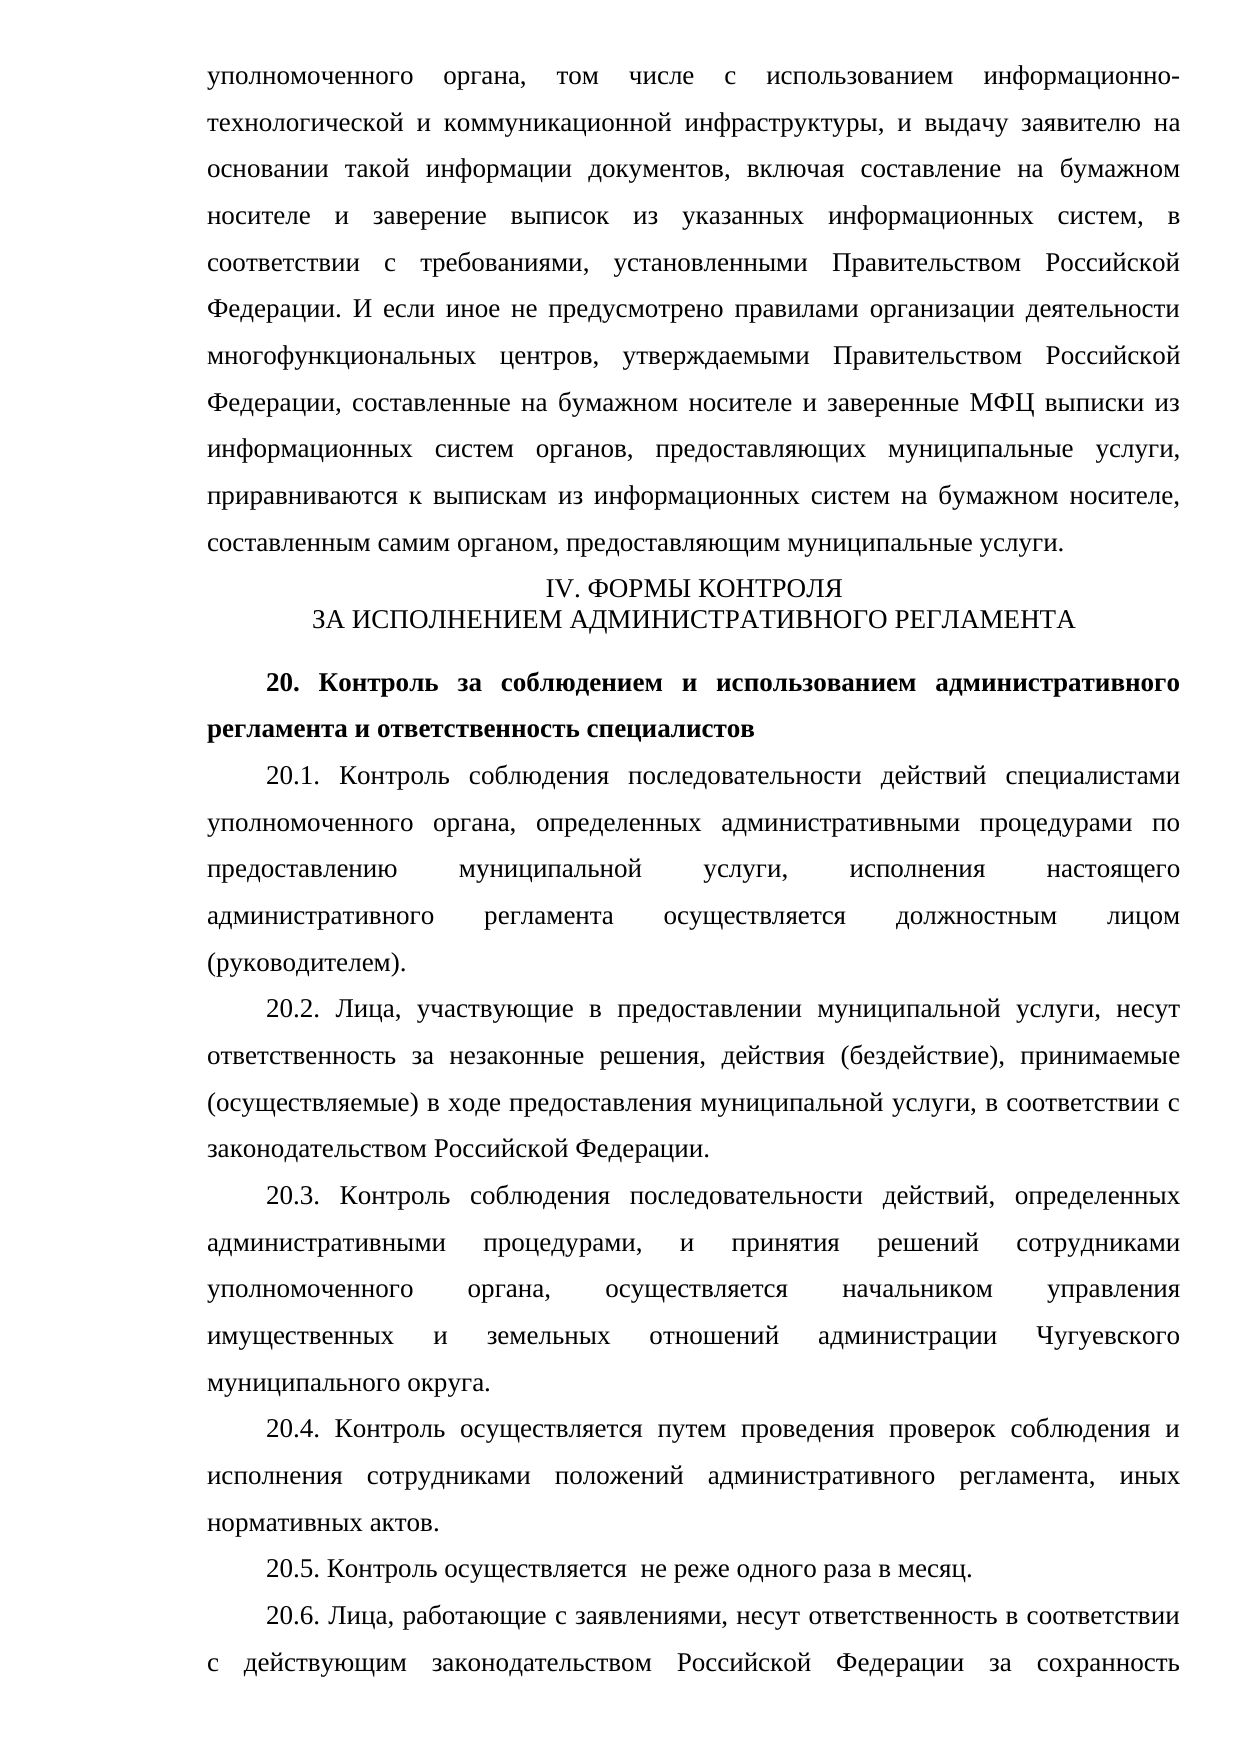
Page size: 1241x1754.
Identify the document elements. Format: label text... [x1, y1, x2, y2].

text 20.5. Контроль осуществляется не реже одного раза в месяц. [207, 1553, 1181, 1584]
text 20.2. Лица, участвующие в предоставлении муниципальной услуги, несут ответственность за незаконные решения, действия (бездействие), принимаемые (осуществляемые) в ходе предоставления муниципальной услуги, в соответствии с законодательством Российской Федерации. [207, 993, 1181, 1164]
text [207, 1599, 1181, 1677]
text IV. ФОРМЫ КОНТРОЛЯ [207, 572, 1181, 604]
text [207, 59, 1181, 557]
text ЗА ИСПОЛНЕНИЕМ АДМИНИСТРАТИВНОГО РЕГЛАМЕНТА [207, 604, 1181, 635]
text 20.3. Контроль соблюдения последовательности действий, определенных административными процедурами, и принятия решений сотрудниками уполномоченного органа, осуществляется начальником управления имущественных и земельных отношений администрации Чугуевского муниципального округа. [207, 1179, 1181, 1397]
text 20. Контроль за соблюдением и использованием административного регламента и ответственность специалистов [207, 666, 1181, 744]
text 20.1. Контроль соблюдения последовательности действий специалистами уполномоченного органа, определенных административными процедурами по предоставлению муниципальной услуги, исполнения настоящего административного регламента осуществляется должностным лицом (руководителем). [207, 759, 1181, 977]
text 20.4. Контроль осуществляется путем проведения проверок соблюдения и исполнения сотрудниками положений административного регламента, иных нормативных актов. [207, 1413, 1181, 1537]
